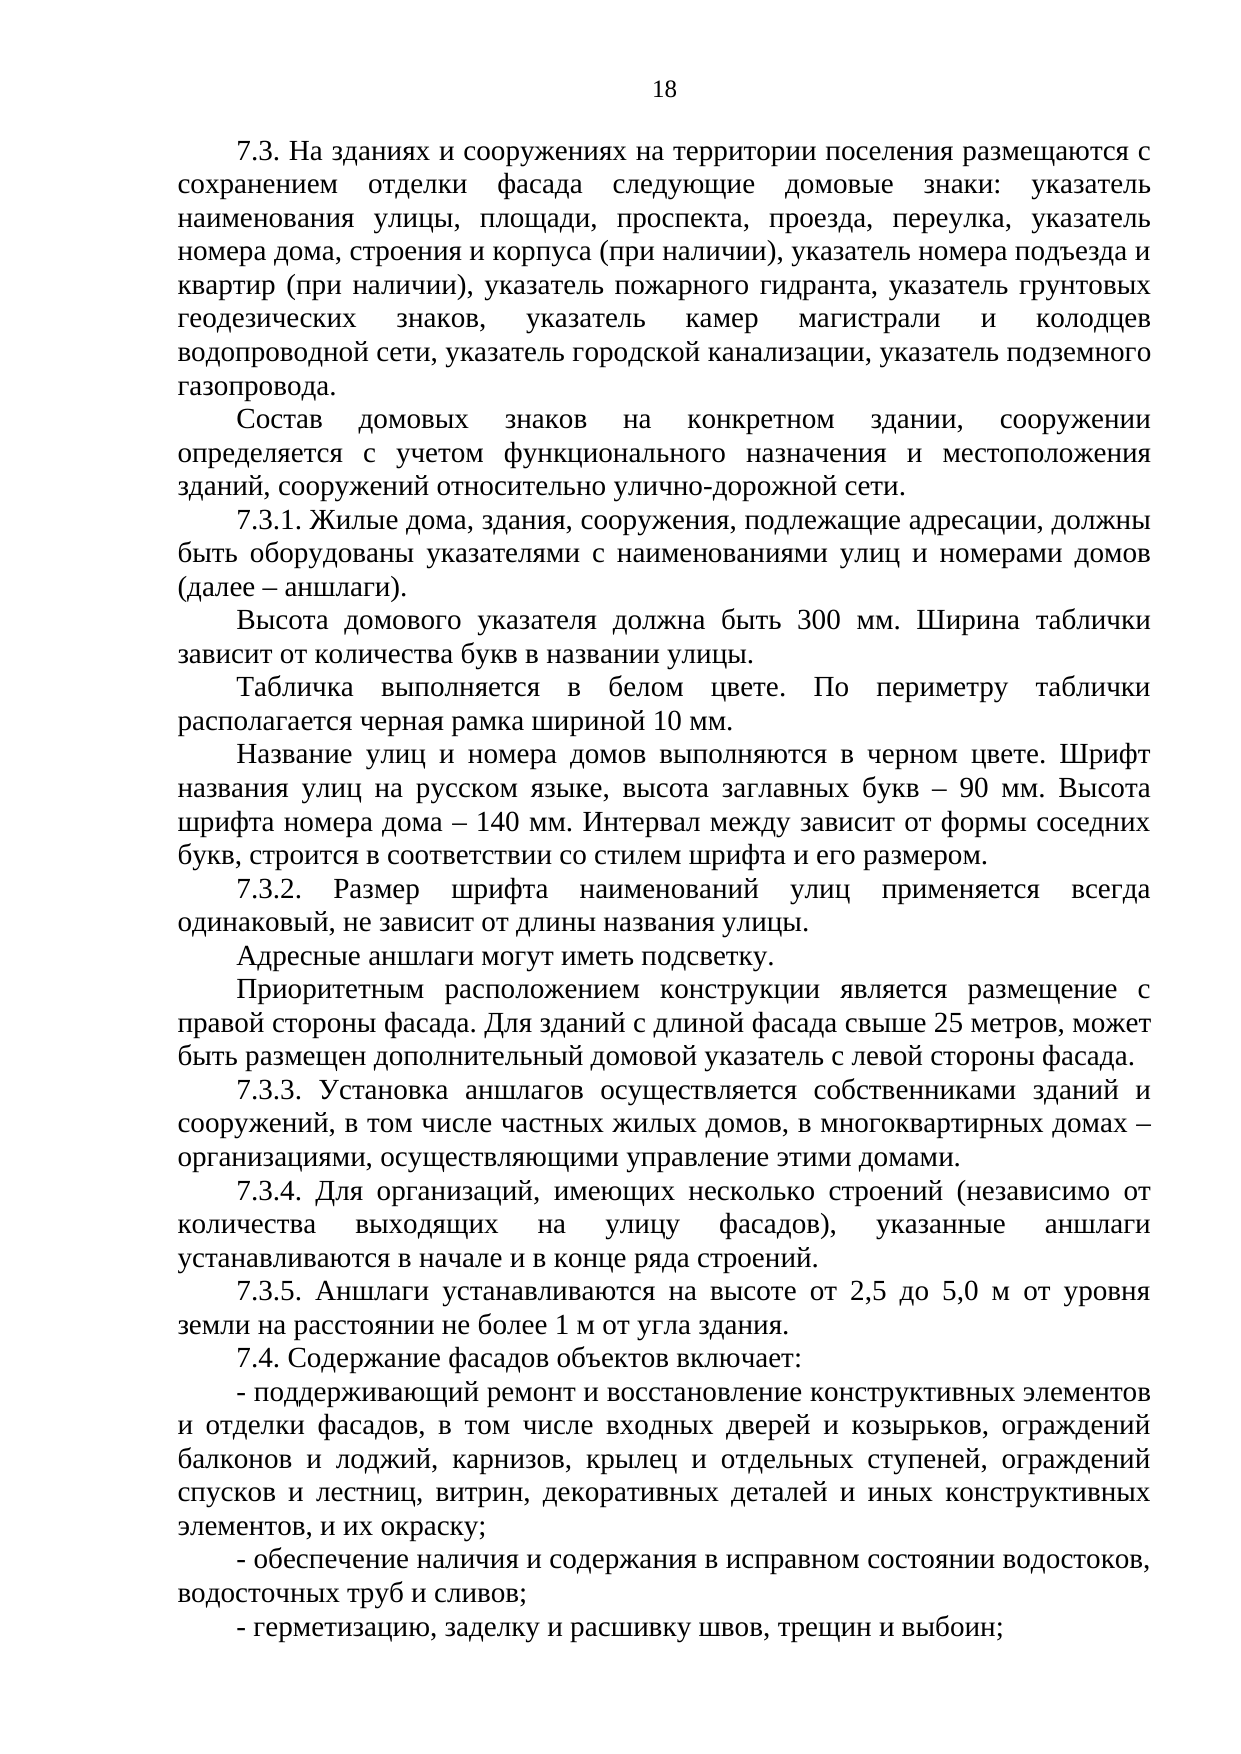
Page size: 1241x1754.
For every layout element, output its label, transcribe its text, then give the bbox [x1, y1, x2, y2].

text 7.3. На зданиях и сооружениях на территории поселения размещаются с сохранением отделки фасада следующие домовые знаки: указатель наименования улицы, площади, проспекта, проезда, переулка, указатель номера дома, строения и корпуса (при наличии), указатель номера подъезда и квартир (при наличии), указатель пожарного гидранта, указатель грунтовых геодезических знаков, указатель камер магистрали и колодцев водопроводной сети, указатель городской канализации, указатель подземного газопровода. [177, 133, 1152, 401]
text 7.4. Содержание фасадов объектов включает: [177, 1340, 1152, 1374]
text - обеспечение наличия и содержания в исправном состоянии водостоков, водосточных труб и сливов; [177, 1542, 1152, 1609]
text 7.3.2. Размер шрифта наименований улиц применяется всегда одинаковый, не зависит от длины названия улицы. [177, 871, 1152, 938]
text Состав домовых знаков на конкретном здании, сооружении определяется с учетом функционального назначения и местоположения зданий, сооружений относительно улично-дорожной сети. [177, 401, 1152, 502]
text Высота домового указателя должна быть 300 мм. Ширина таблички зависит от количества букв в названии улицы. [177, 602, 1152, 669]
text 7.3.4. Для организаций, имеющих несколько строений (независимо от количества выходящих на улицу фасадов), указанные аншлаги устанавливаются в начале и в конце ряда строений. [177, 1173, 1152, 1273]
text Адресные аншлаги могут иметь подсветку. [177, 938, 1152, 971]
text Табличка выполняется в белом цвете. По периметру таблички располагается черная рамка шириной 10 мм. [177, 669, 1152, 737]
text 7.3.3. Установка аншлагов осуществляется собственниками зданий и сооружений, в том числе частных жилых домов, в многоквартирных домах – организациями, осуществляющими управление этими домами. [177, 1072, 1152, 1173]
text 7.3.5. Аншлаги устанавливаются на высоте от 2,5 до 5,0 м от уровня земли на расстоянии не более 1 м от угла здания. [177, 1273, 1152, 1340]
text Название улиц и номера домов выполняются в черном цвете. Шрифт названия улиц на русском языке, высота заглавных букв – 90 мм. Высота шрифта номера дома – 140 мм. Интервал между зависит от формы соседних букв, строится в соответствии со стилем шрифта и его размером. [177, 737, 1152, 871]
text - герметизацию, заделку и расшивку швов, трещин и выбоин; [177, 1609, 1152, 1642]
text Приоритетным расположением конструкции является размещение с правой стороны фасада. Для зданий с длиной фасада свыше 25 метров, может быть размещен дополнительный домовой указатель с левой стороны фасада. [177, 971, 1152, 1072]
text 7.3.1. Жилые дома, здания, сооружения, подлежащие адресации, должны быть оборудованы указателями с наименованиями улиц и номерами домов (далее – аншлаги). [177, 502, 1152, 602]
text - поддерживающий ремонт и восстановление конструктивных элементов и отделки фасадов, в том числе входных дверей и козырьков, ограждений балконов и лоджий, карнизов, крылец и отдельных ступеней, ограждений спусков и лестниц, витрин, декоративных деталей и иных конструктивных элементов, и их окраску; [177, 1374, 1152, 1542]
